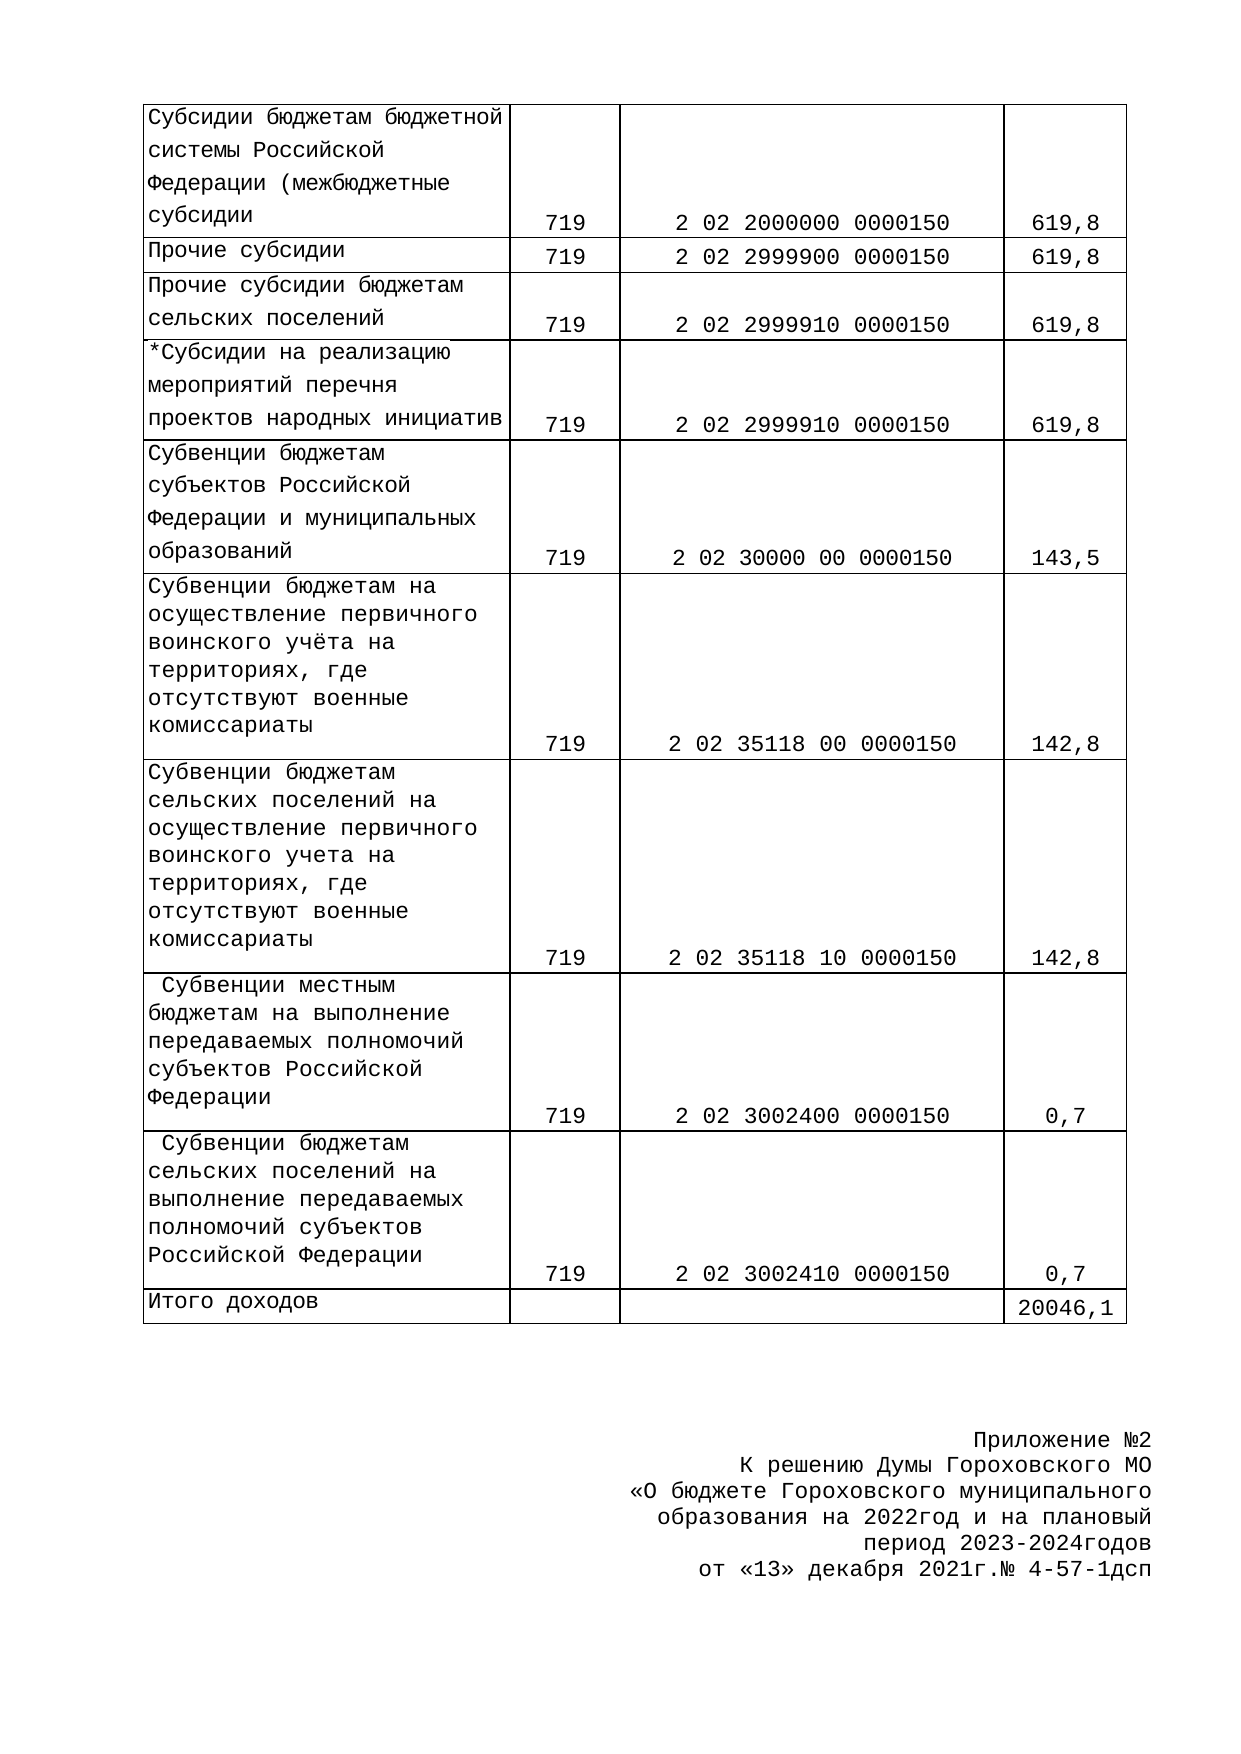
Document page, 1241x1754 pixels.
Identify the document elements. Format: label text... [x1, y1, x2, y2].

table_cell 142,8 [1005, 760, 1126, 972]
text К решению Думы Гороховского МО [149, 1454, 1152, 1480]
table_cell Прочие субсидии бюджетам сельских поселений [144, 273, 509, 339]
table_cell 2 02 2999900 0000150 [621, 238, 1003, 271]
table_cell 619,8 [1005, 341, 1126, 439]
table_cell Субвенции бюджетам сельских поселений на выполнение передаваемых полномочий субъектов Российской Федерации [144, 1132, 509, 1288]
table_cell [621, 1290, 1003, 1323]
table_cell [511, 1290, 619, 1323]
table_cell Прочие субсидии [144, 238, 509, 271]
table_cell 143,5 [1005, 441, 1126, 573]
table_cell 2 02 2000000 0000150 [621, 105, 1003, 237]
table_cell 719 [511, 974, 619, 1130]
table_cell 2 02 30000 00 0000150 [621, 441, 1003, 573]
table_cell 719 [511, 105, 619, 237]
table_cell 719 [511, 574, 619, 758]
table_cell Субвенции бюджетам сельских поселений на осуществление первичного воинского учета на территориях, где отсутствуют военные комиссариаты [144, 760, 509, 972]
text Приложение №2 [118, 1428, 1152, 1454]
table_cell Субвенции бюджетам на осуществление первичного воинского учёта на территориях, где отсутствуют военные комиссариаты [144, 574, 509, 758]
table_cell 719 [511, 273, 619, 339]
table_cell Субсидии бюджетам бюджетной системы Российской Федерации (межбюджетные субсидии [144, 105, 509, 237]
table_cell 719 [511, 760, 619, 972]
table_cell 619,8 [1005, 273, 1126, 339]
table_cell 719 [511, 1132, 619, 1288]
table_cell 719 [511, 238, 619, 271]
table_cell 0,7 [1005, 974, 1126, 1130]
table_cell Субвенции местным бюджетам на выполнение передаваемых полномочий субъектов Российской Федерации [144, 974, 509, 1130]
table_cell 719 [511, 341, 619, 439]
table_cell 619,8 [1005, 238, 1126, 271]
table_cell 0,7 [1005, 1132, 1126, 1288]
table_cell 142,8 [1005, 574, 1126, 758]
table_cell 619,8 [1005, 105, 1126, 237]
table_cell 2 02 35118 00 0000150 [621, 574, 1003, 758]
table_cell Субвенции бюджетам субъектов Российской Федерации и муниципальных образований [144, 441, 509, 573]
text от «13» декабря 2021г.№ 4-57-1дсп [149, 1558, 1152, 1583]
text период 2023-2024годов [149, 1532, 1152, 1558]
table_cell Итого доходов [144, 1290, 509, 1323]
table_cell 2 02 35118 10 0000150 [621, 760, 1003, 972]
table_cell 2 02 2999910 0000150 [621, 341, 1003, 439]
table_cell 719 [511, 441, 619, 573]
table_cell *Субсидии на реализацию мероприятий перечня проектов народных инициатив [144, 341, 509, 439]
table_cell 2 02 3002400 0000150 [621, 974, 1003, 1130]
table_cell 20046,1 [1005, 1290, 1126, 1323]
table_cell 2 02 3002410 0000150 [621, 1132, 1003, 1288]
table_cell 2 02 2999910 0000150 [621, 273, 1003, 339]
text образования на 2022год и на плановый [149, 1506, 1152, 1532]
text «О бюджете Гороховского муниципального [149, 1480, 1152, 1506]
